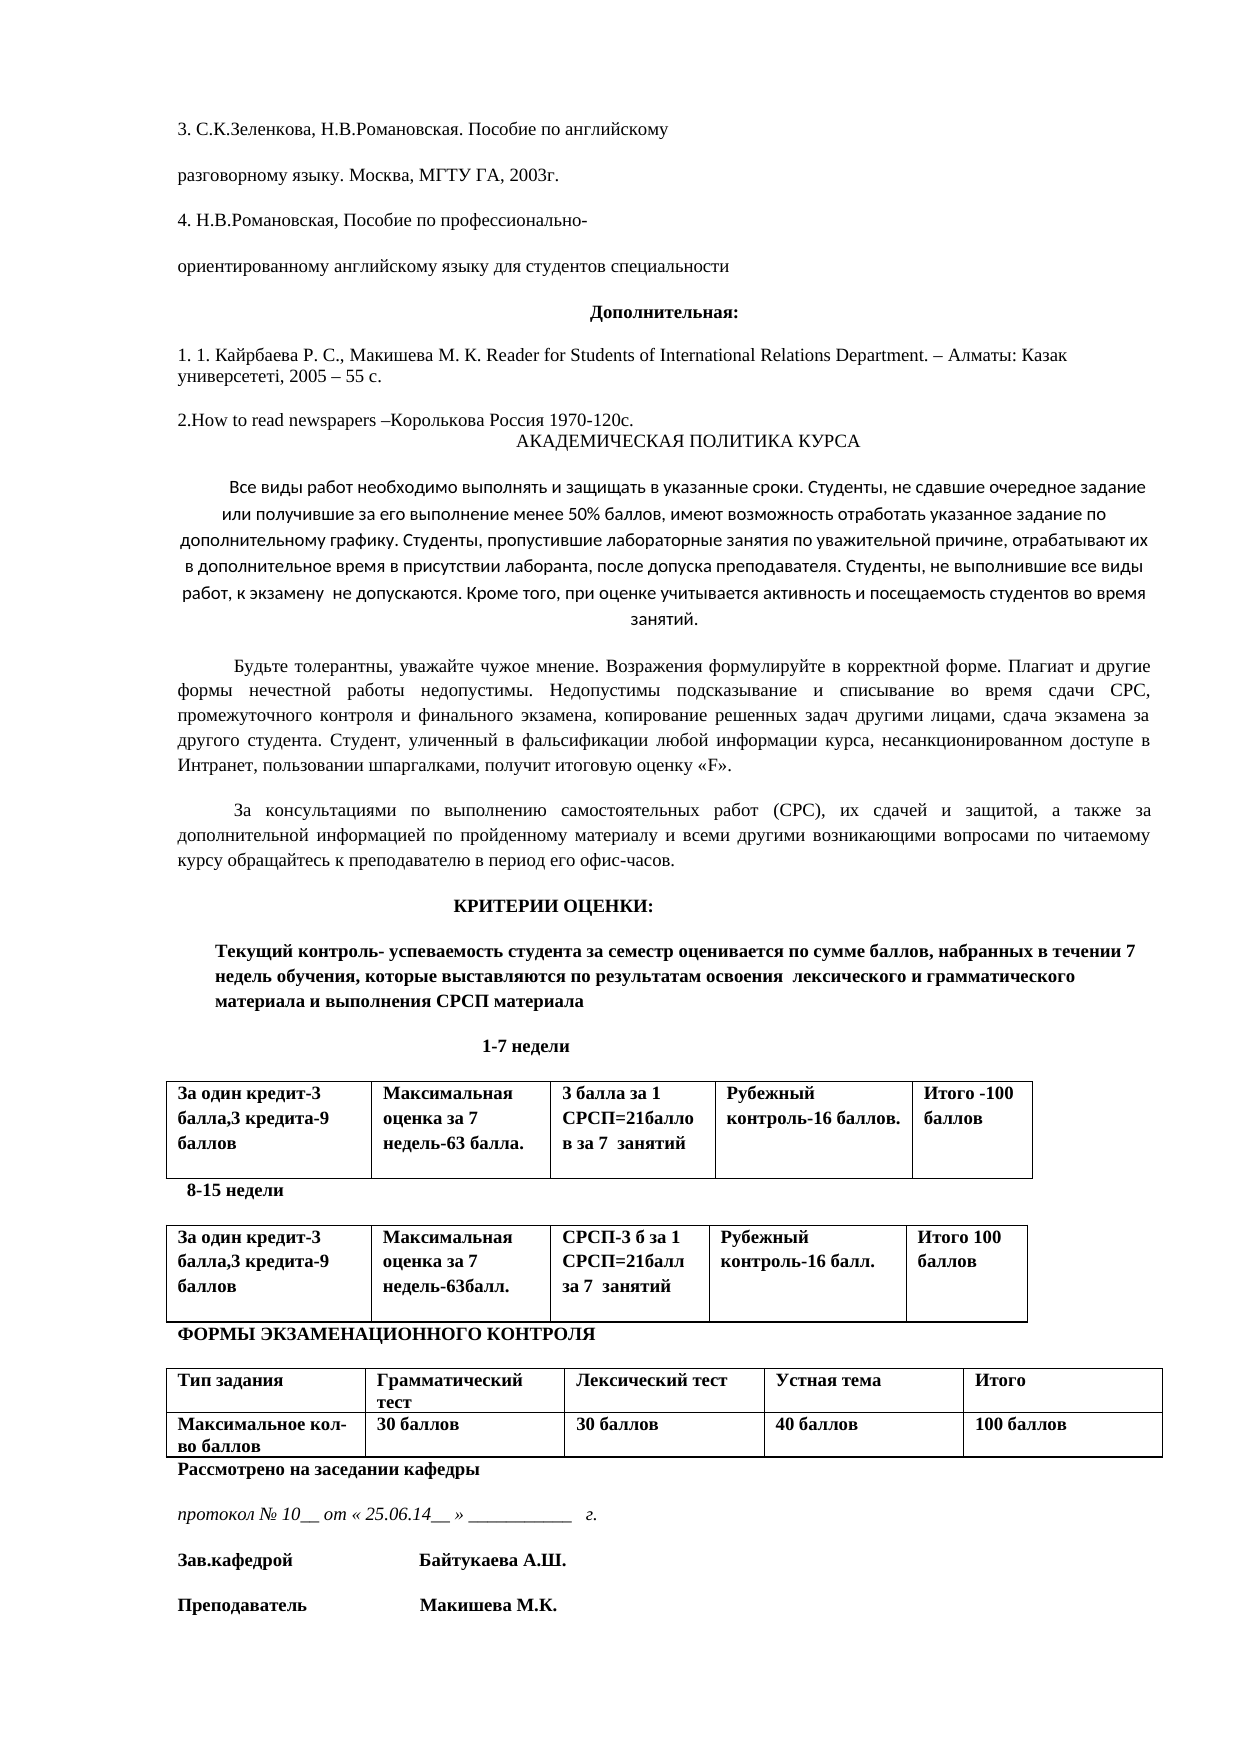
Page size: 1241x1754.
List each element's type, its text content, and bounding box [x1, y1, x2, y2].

text протокол № 10__ от « 25.06.14__ » ___________ г. [177, 1503, 1152, 1525]
table_header Грамматический тест [366, 1369, 564, 1412]
table_header Рубежный контроль-16 баллов. [716, 1082, 912, 1178]
text Все виды работ необходимо выполнять и защищать в указанные сроки. Студенты, не сдавшие очередное задание или получившие за его выполнение менее 50% баллов, имеют возможность отработать указанное задание по дополнительному графику. Студенты, пропустившие лабораторные занятия по уважительной причине, отрабатывают их в дополнительное время в присутствии лаборанта, после допуска преподавателя. Студенты, не выполнившие все виды работ, к экзамену не допускаются. Кроме того, при оценке учитывается активность и посещаемость студентов во время занятий. [177, 476, 1152, 630]
text Текущий контроль- успеваемость студента за семестр оценивается по сумме баллов, набранных в течении 7 недель обучения, которые выставляются по результатам освоения лексического и грамматического материала и выполнения СРСП материала [215, 940, 1152, 1011]
text АКАДЕМИЧЕСКАЯ Политика курса [177, 430, 1152, 452]
text 1. 1. Кайрбаева Р. С., Макишева М. К. Reader for Students of International Relations Department. – Алматы: Казак универсететi, 2005 – 55 с. [177, 344, 1152, 387]
table_cell 40 баллов [765, 1413, 963, 1456]
table_header Итого -100 баллов [913, 1082, 1032, 1178]
table_cell Максимальное кол-во баллов [167, 1413, 365, 1456]
table_header За один кредит-3 балла,3 кредита-9 баллов [167, 1226, 371, 1321]
text ориентированному английскому языку для студентов специальности [177, 255, 1152, 277]
table_header Лексический тест [565, 1369, 764, 1412]
table_cell 100 баллов [964, 1413, 1162, 1456]
text Дополнительная: [177, 301, 1152, 322]
text За консультациями по выполнению самостоятельных работ (СРС), их сдачей и защитой, а также за дополнительной информацией по пройденному материалу и всеми другими возникающими вопросами по читаемому курсу обращайтесь к преподавателю в период его офис-часов. [177, 799, 1152, 871]
text КРИТЕРИИ ОЦЕНКИ: [177, 894, 1152, 916]
table_header СРСП-3 б за 1 СРСП=21балл за 7 занятий [551, 1226, 709, 1321]
text разговорному языку. Москва, МГТУ ГА, 2003г. [177, 164, 1152, 185]
table_header 3 балла за 1 СРСП=21баллов за 7 занятий [551, 1082, 715, 1178]
table_header Итого 100 баллов [907, 1226, 1027, 1321]
table_header Рубежный контроль-16 балл. [710, 1226, 906, 1321]
table_cell 30 баллов [366, 1413, 564, 1456]
text Рассмотрено на заседании кафедры [177, 1458, 1152, 1479]
table_header Тип задания [167, 1369, 365, 1412]
text 2.How to read newspapers –Королькова Россия 1970-120с. [177, 408, 1152, 430]
table_header За один кредит-3 балла,3 кредита-9 баллов [167, 1082, 371, 1178]
text Преподаватель Макишева М.К. [177, 1594, 1152, 1616]
table_header Итого [964, 1369, 1162, 1412]
text 4. Н.В.Романовская, Пособие по профессионально- [177, 209, 1152, 231]
table_header Устная тема [765, 1369, 963, 1412]
text Зав.кафедрой Байтукаева А.Ш. [177, 1549, 1152, 1570]
text 3. С.К.Зеленкова, Н.В.Романовская. Пособие по английскому [177, 118, 1152, 140]
text 1-7 недели [215, 1035, 1152, 1057]
table_header Максимальная оценка за 7 недель-63 балла. [372, 1082, 550, 1178]
text 8-15 недели [177, 1179, 1152, 1201]
text будьте толерантны, уважайте чужое мнение. Возражения формулируйте в корректной форме. Плагиат и другие формы нечестной работы недопустимы. Недопустимы подсказывание и списывание во время сдачи СРС, промежуточного контроля и финального экзамена, копирование решенных задач другими лицами, сдача экзамена за другого студента. Студент, уличенный в фальсификации любой информации курса, несанкционированном доступе в Интранет, пользовании шпаргалками, получит итоговую оценку «F». [177, 654, 1152, 775]
text ФОРМЫ ЭКЗАМЕНАЦИОННОГО КОНТРОЛЯ [177, 1322, 1152, 1344]
table_header Максимальная оценка за 7 недель-63балл. [372, 1226, 550, 1321]
table_cell 30 баллов [565, 1413, 764, 1456]
